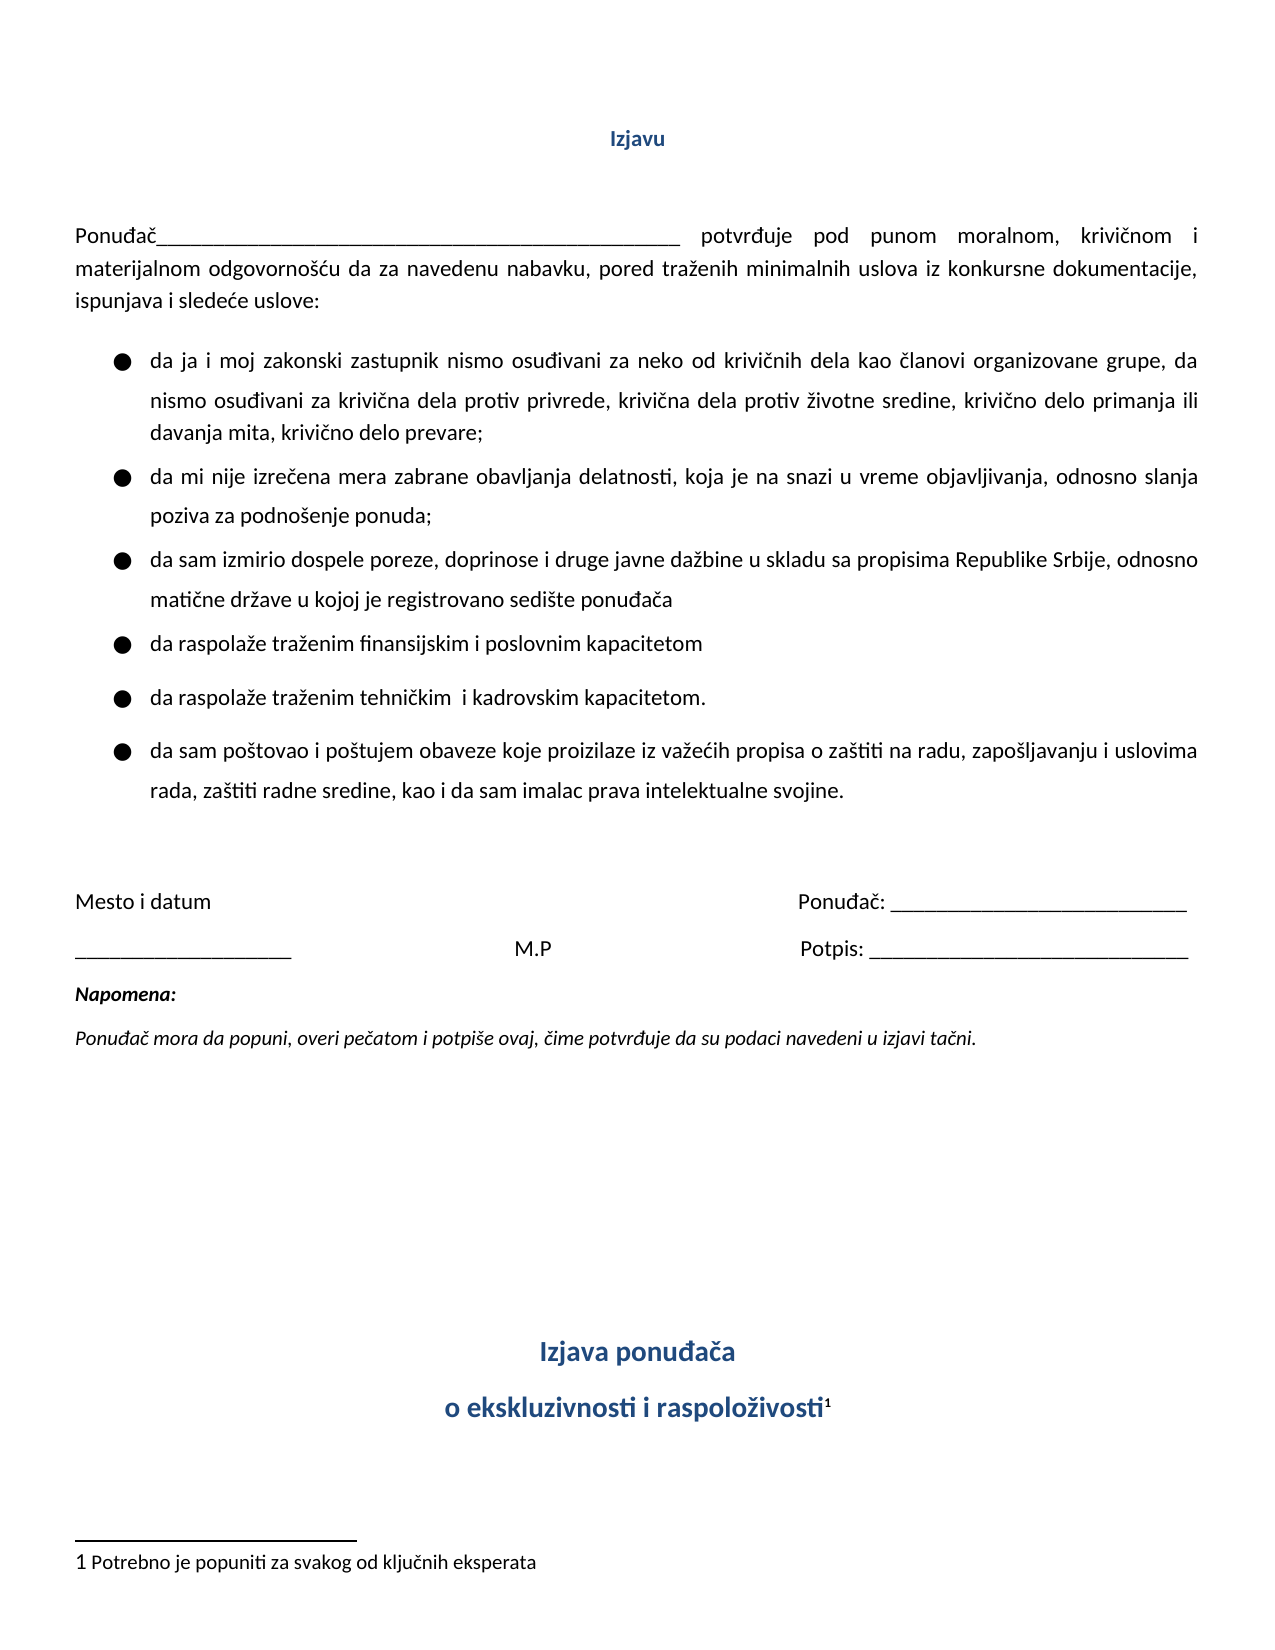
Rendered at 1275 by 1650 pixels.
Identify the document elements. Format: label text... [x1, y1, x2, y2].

list da sam poštovao i poštujem obaveze koje proizilaze iz važećih propisa o zaštiti na radu, zapošljavanju i uslovima rada, zaštiti radne sredine, kao i da sam imalac prava intelektualne svojine. [112, 725, 1200, 804]
list da mi nije izrečena mera zabrane obavljanja delatnosti, koja je na snazi u vreme objavljivanja, odnosno slanja poziva za podnošenje ponuda; [112, 450, 1200, 529]
list da raspolaže traženim finansijskim i poslovnim kapacitetom [112, 617, 1200, 664]
list da sam izmirio dospele poreze, doprinose i druge javne dažbine u skladu sa propisima Republike Srbije, odnosno matične države u kojoj je registrovano sedište ponuđača [112, 534, 1200, 613]
text Ponuđač______________________________________________ potvrđuje pod punom moralnom, krivičnom i materijalnom odgovornošću da za navedenu nabavku, pored traženih minimalnih uslova iz konkursne dokumentacije, ispunjava i sledeće uslove: [75, 222, 1200, 314]
text o ekskluzivnosti i raspoloživosti [75, 1389, 1200, 1424]
list da ja i moj zakonski zastupnik nismo osuđivani za neko od krivičnih dela kao članovi organizovane grupe, da nismo osuđivani za krivična dela protiv privrede, krivična dela protiv životne sredine, krivično delo primanja ili davanja mita, krivično delo prevare; [112, 335, 1200, 446]
text Napomena: [75, 981, 1200, 1006]
list da raspolaže traženim tehničkim i kadrovskim kapacitetom. [112, 671, 1200, 718]
text ___________________ М.P Potpis: ____________________________ [75, 934, 1200, 962]
text Izjava ponuđača [75, 1333, 1200, 1369]
text Ponuđač mora da popuni, overi pečatom i potpiše ovaj, čime potvrđuje da su podaci navedeni u izjavi tačni. [75, 1025, 1200, 1051]
text Mesto i datum Ponuđač: __________________________ [75, 857, 1200, 915]
text Izjavu [75, 124, 1200, 152]
